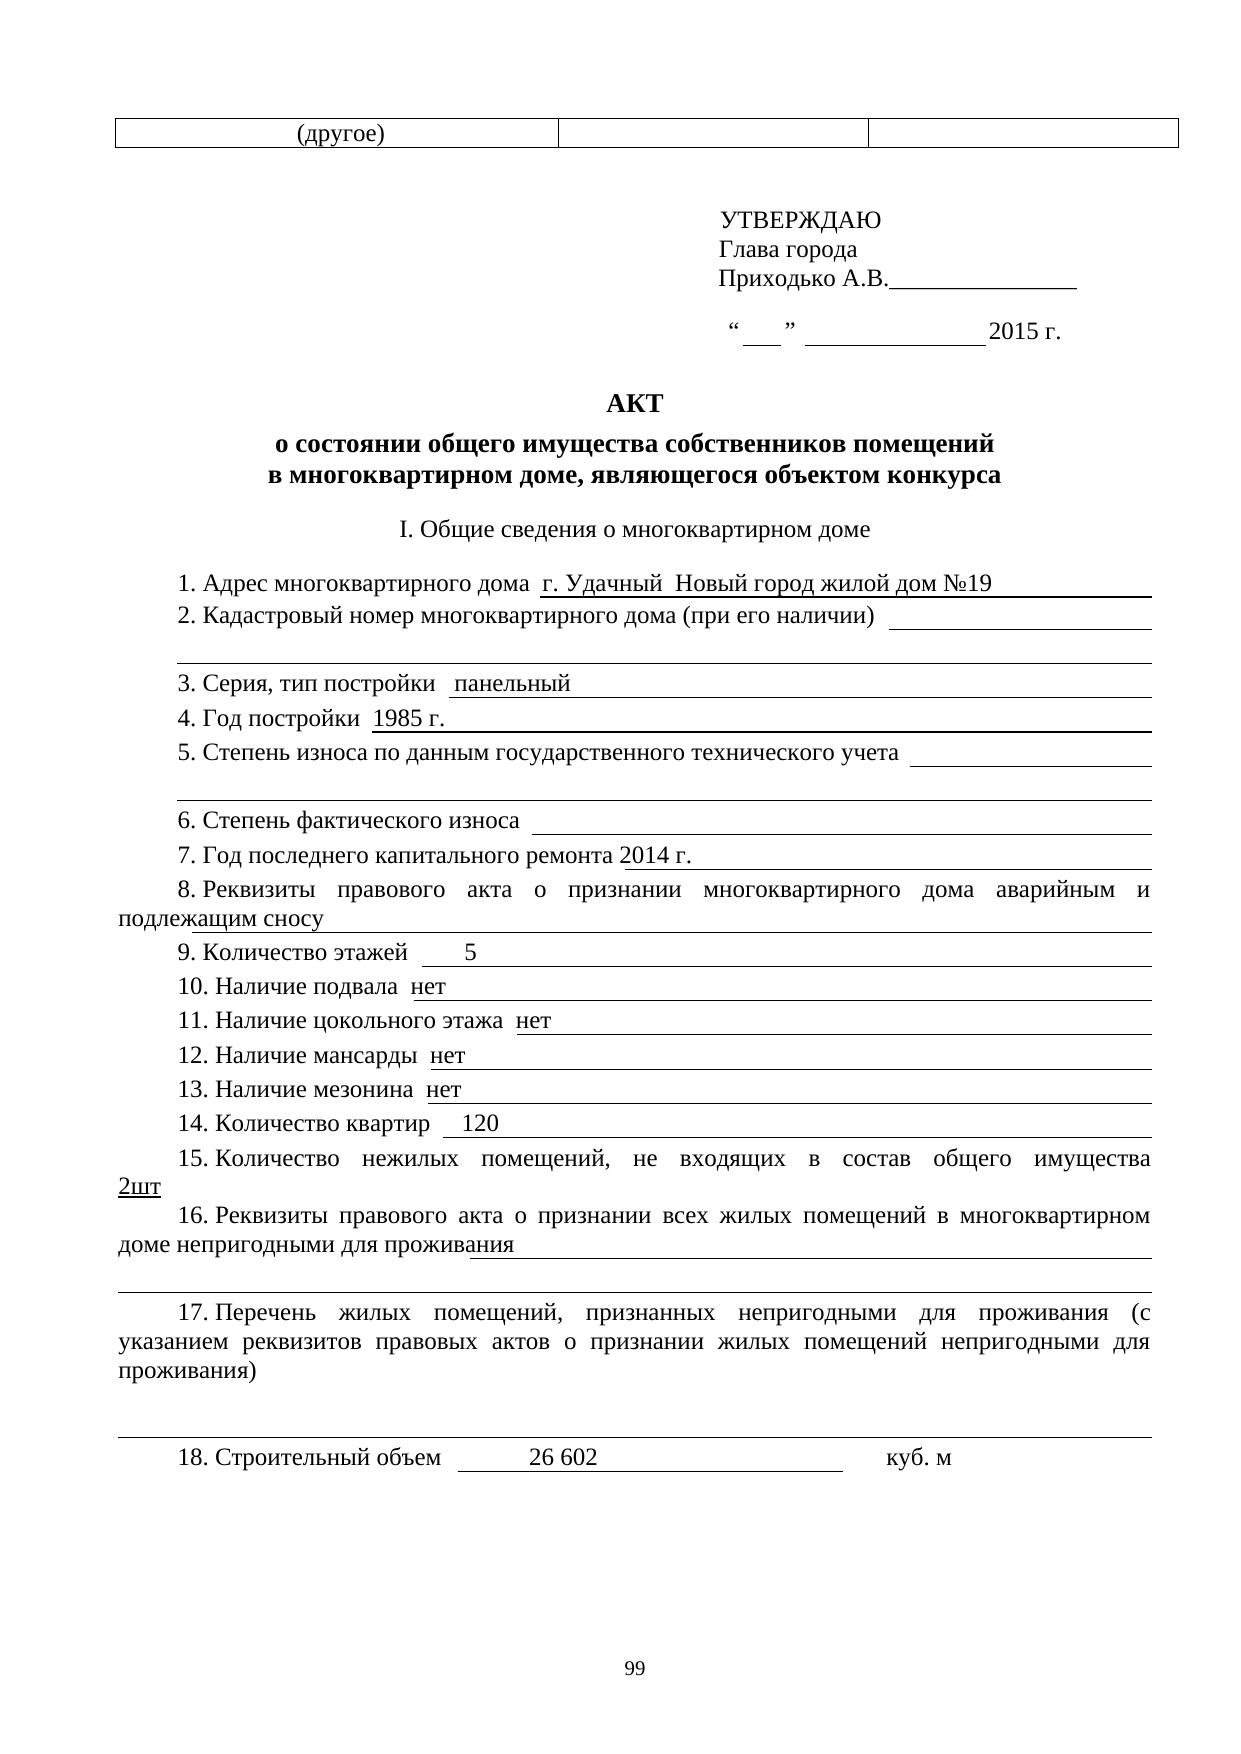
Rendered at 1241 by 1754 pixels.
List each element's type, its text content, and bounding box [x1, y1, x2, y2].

text 9. Количество этажей 5 [118, 937, 1152, 966]
text 15. Количество нежилых помещений, не входящих в состав общего имущества 2шт [118, 1143, 1152, 1200]
text АКТ [118, 387, 1152, 418]
text 1. Адрес многоквартирного дома г. Удачный Новый город жилой дом №19 [118, 568, 1152, 596]
text 6. Степень фактического износа [118, 806, 1152, 834]
text Приходько А.В._______________ [118, 263, 1152, 292]
text 4. Год постройки 1985 г. [118, 703, 1152, 731]
text 7. Год последнего капитального ремонта 2014 г. [118, 840, 1152, 868]
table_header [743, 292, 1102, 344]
text 13. Наличие мезонина нет [118, 1074, 1152, 1103]
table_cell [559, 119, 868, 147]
text 10. Наличие подвала нет [118, 971, 1152, 1000]
text УТВЕРЖДАЮ [118, 205, 1152, 234]
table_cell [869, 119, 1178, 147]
text о состоянии общего имущества собственников помещений в многоквартирном доме, являющегося объектом конкурса [118, 427, 1152, 489]
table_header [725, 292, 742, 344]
text 14. Количество квартир 120 [118, 1108, 1152, 1137]
text 17. Перечень жилых помещений, признанных непригодными для проживания (с указанием реквизитов правовых актов о признании жилых помещений непригодными для проживания) [118, 1297, 1152, 1408]
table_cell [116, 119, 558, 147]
text 5. Степень износа по данным государственного технического учета [118, 737, 1152, 766]
text 16. Реквизиты правового акта о признании всех жилых помещений в многоквартирном доме непригодными для проживания [118, 1200, 1152, 1258]
text 3. Серия, тип постройки панельный [118, 668, 1152, 697]
text 2. Кадастровый номер многоквартирного дома (при его наличии) [118, 600, 1152, 629]
text 11. Наличие цокольного этажа нет [118, 1006, 1152, 1034]
text Глава города [118, 234, 1152, 263]
text 12. Наличие мансарды нет [118, 1040, 1152, 1069]
text 8. Реквизиты правового акта о признании многоквартирного дома аварийным и подлежащим сносу [118, 874, 1152, 932]
text 18. Строительный объем 26 602 куб. м [118, 1442, 1152, 1471]
text I. Общие сведения о многоквартирном доме [118, 514, 1152, 543]
